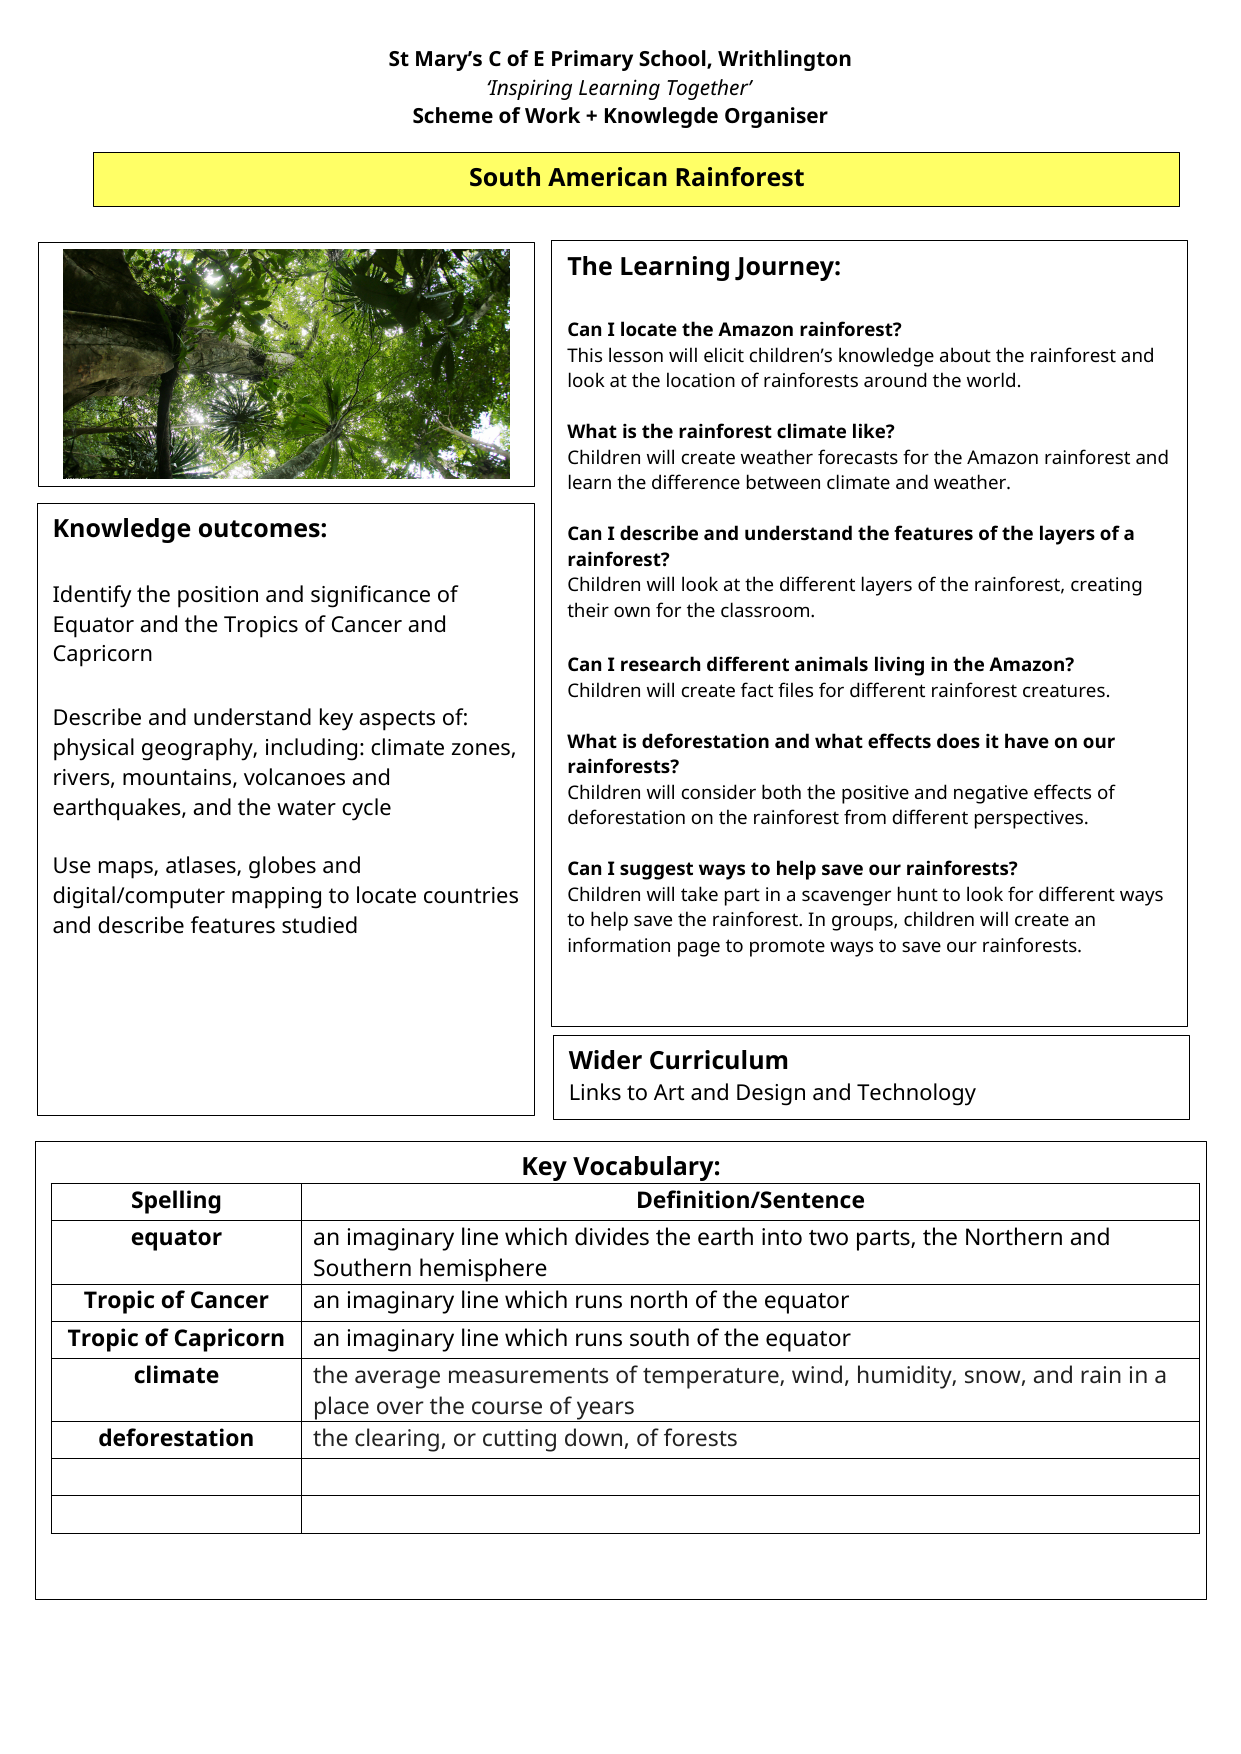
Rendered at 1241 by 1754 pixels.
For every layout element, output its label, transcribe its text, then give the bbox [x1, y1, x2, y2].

text Scheme of Work + Knowlegde Organiser [150, 101, 1090, 130]
text ‘Inspiring Learning Together’ [150, 73, 1090, 101]
picture [63, 249, 510, 479]
text St Mary’s C of E Primary School, Writhlington [150, 44, 1090, 73]
